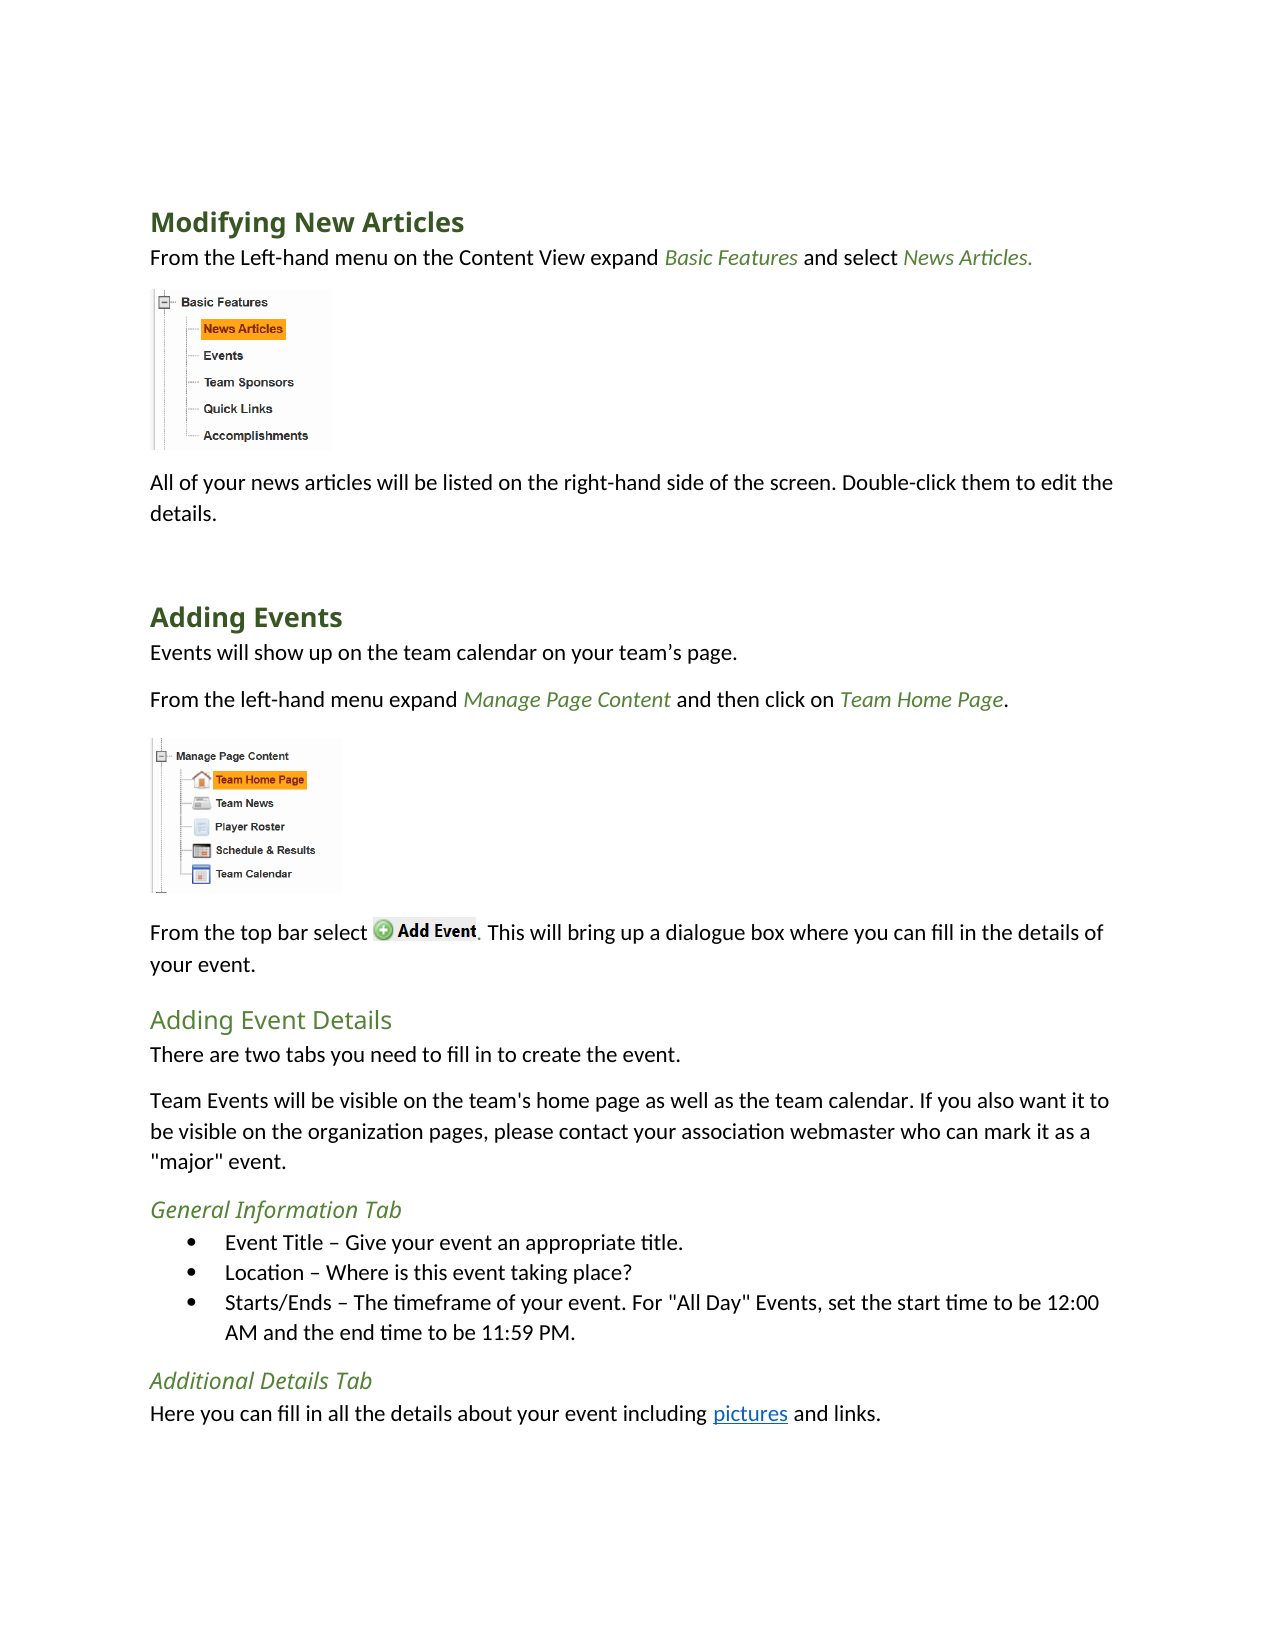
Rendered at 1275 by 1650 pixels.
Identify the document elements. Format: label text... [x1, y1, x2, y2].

text Team Events will be visible on the team's home page as well as the team calendar. If you also want it to be visible on the organization pages, please contact your association webmaster who can mark it as a "major" event. [150, 1087, 1125, 1175]
subtitle Adding Events [150, 598, 1125, 635]
picture [150, 289, 332, 450]
text From the Left-hand menu on the Content View expand Basic Features and select News Articles. [150, 243, 1125, 271]
picture [373, 917, 477, 941]
subtitle Modifying New Articles [150, 203, 1125, 240]
text All of your news articles will be listed on the right-hand side of the screen. Double-click them to edit the details. [150, 468, 1125, 527]
text There are two tabs you need to fill in to create the event. [150, 1040, 1125, 1068]
text From the top bar select . This will bring up a dialogue box where you can fill in the details of your event. [150, 917, 1125, 978]
subtitle Adding Event Details [150, 1003, 1125, 1037]
subtitle General Information Tab [150, 1194, 1125, 1225]
subtitle Additional Details Tab [150, 1365, 1125, 1396]
text From the left-hand menu expand Manage Page Content and then click on Team Home Page. [150, 685, 1125, 713]
picture [150, 738, 343, 893]
text Here you can fill in all the details about your event including pictures and links. [150, 1399, 1125, 1427]
text Events will show up on the team calendar on your team’s page. [150, 638, 1125, 666]
list Location – Where is this event taking place? [187, 1258, 1125, 1286]
list Starts/Ends – The timeframe of your event. For "All Day" Events, set the start time to be 12:00 AM and the end time to be 11:59 PM. [187, 1288, 1125, 1346]
list Event Title – Give your event an appropriate title. [187, 1228, 1125, 1256]
